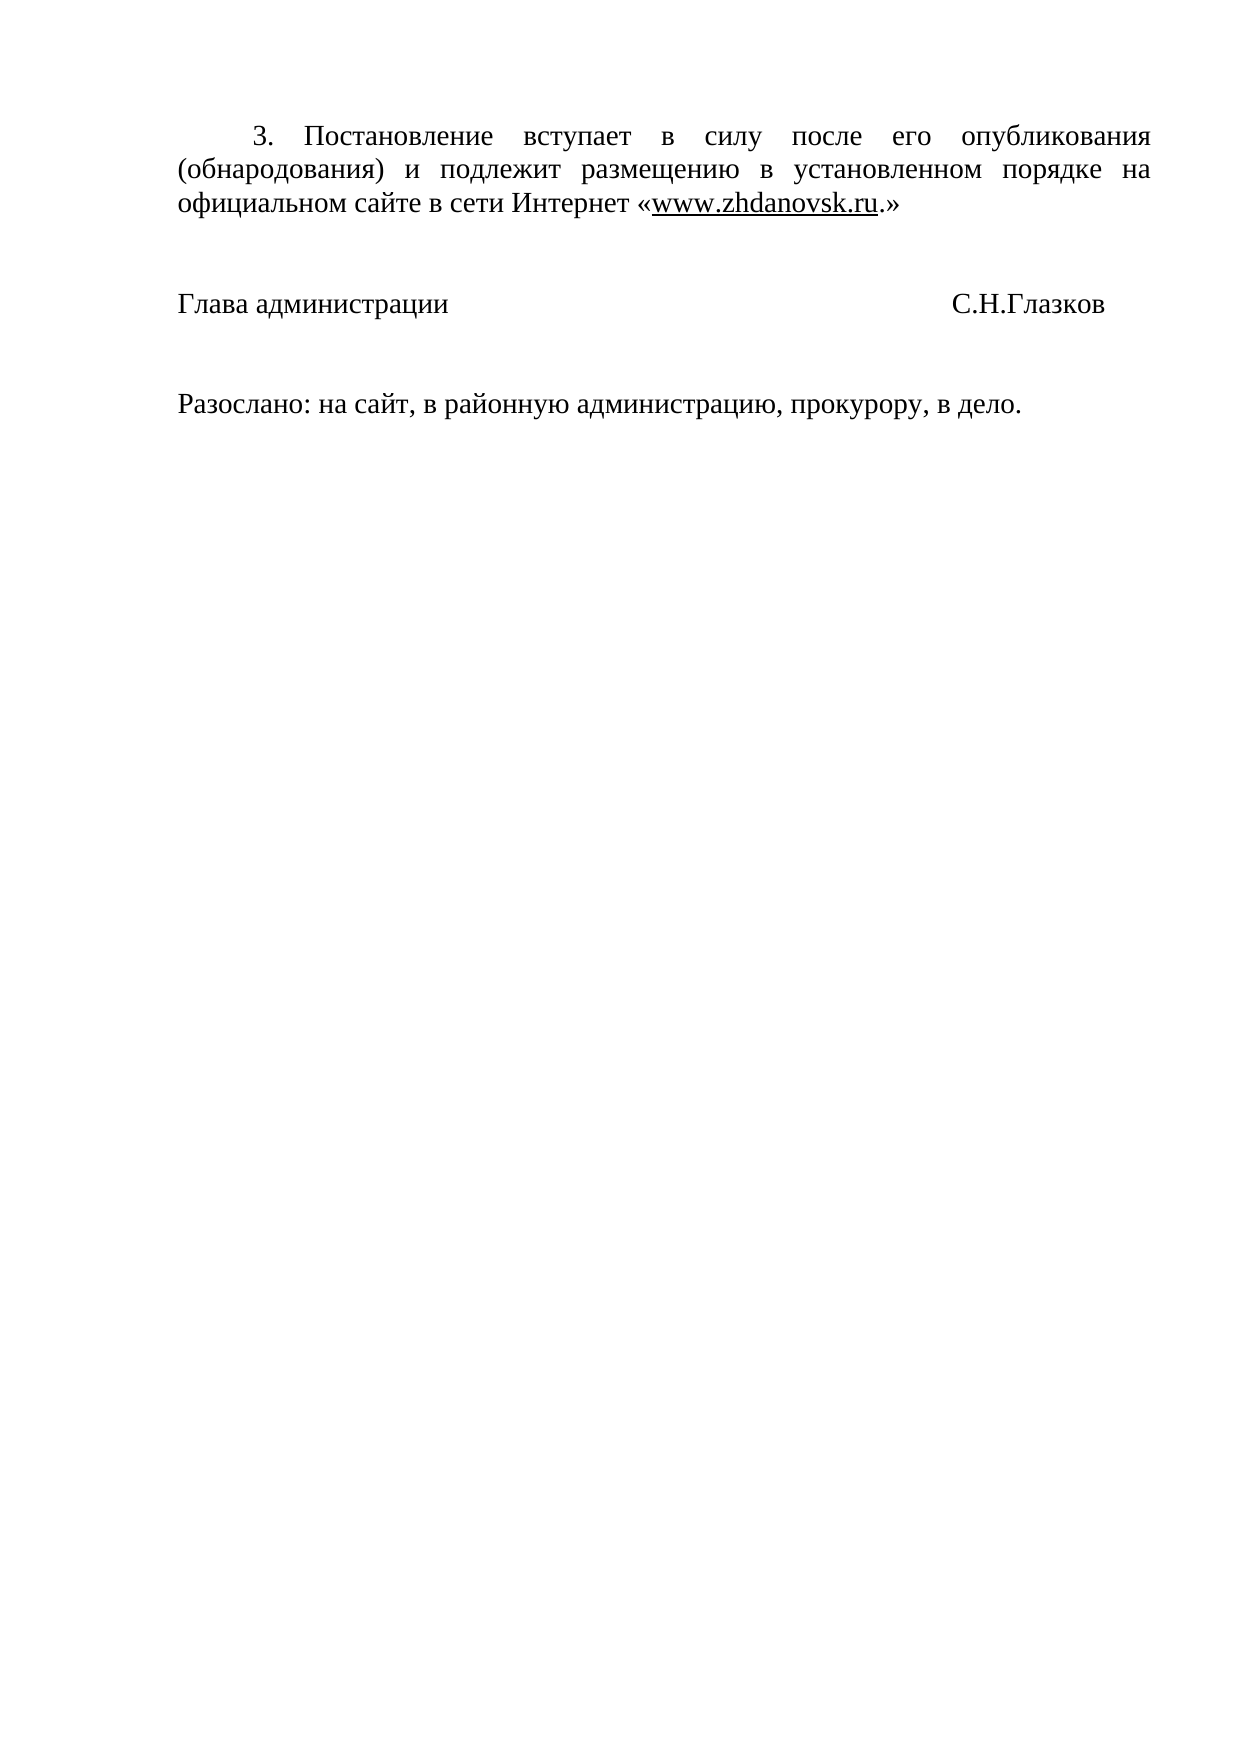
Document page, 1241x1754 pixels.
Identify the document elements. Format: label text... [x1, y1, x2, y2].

text Разослано: на сайт, в районную администрацию, прокурору, в дело. [177, 386, 1152, 420]
text 3. Постановление вступает в силу после его опубликования (обнародования) и подлежит размещению в установленном порядке на официальном сайте в сети Интернет «www.zhdanovsk.ru.» [177, 118, 1152, 219]
text Глава администрации С.Н.Глазков [177, 286, 1152, 319]
